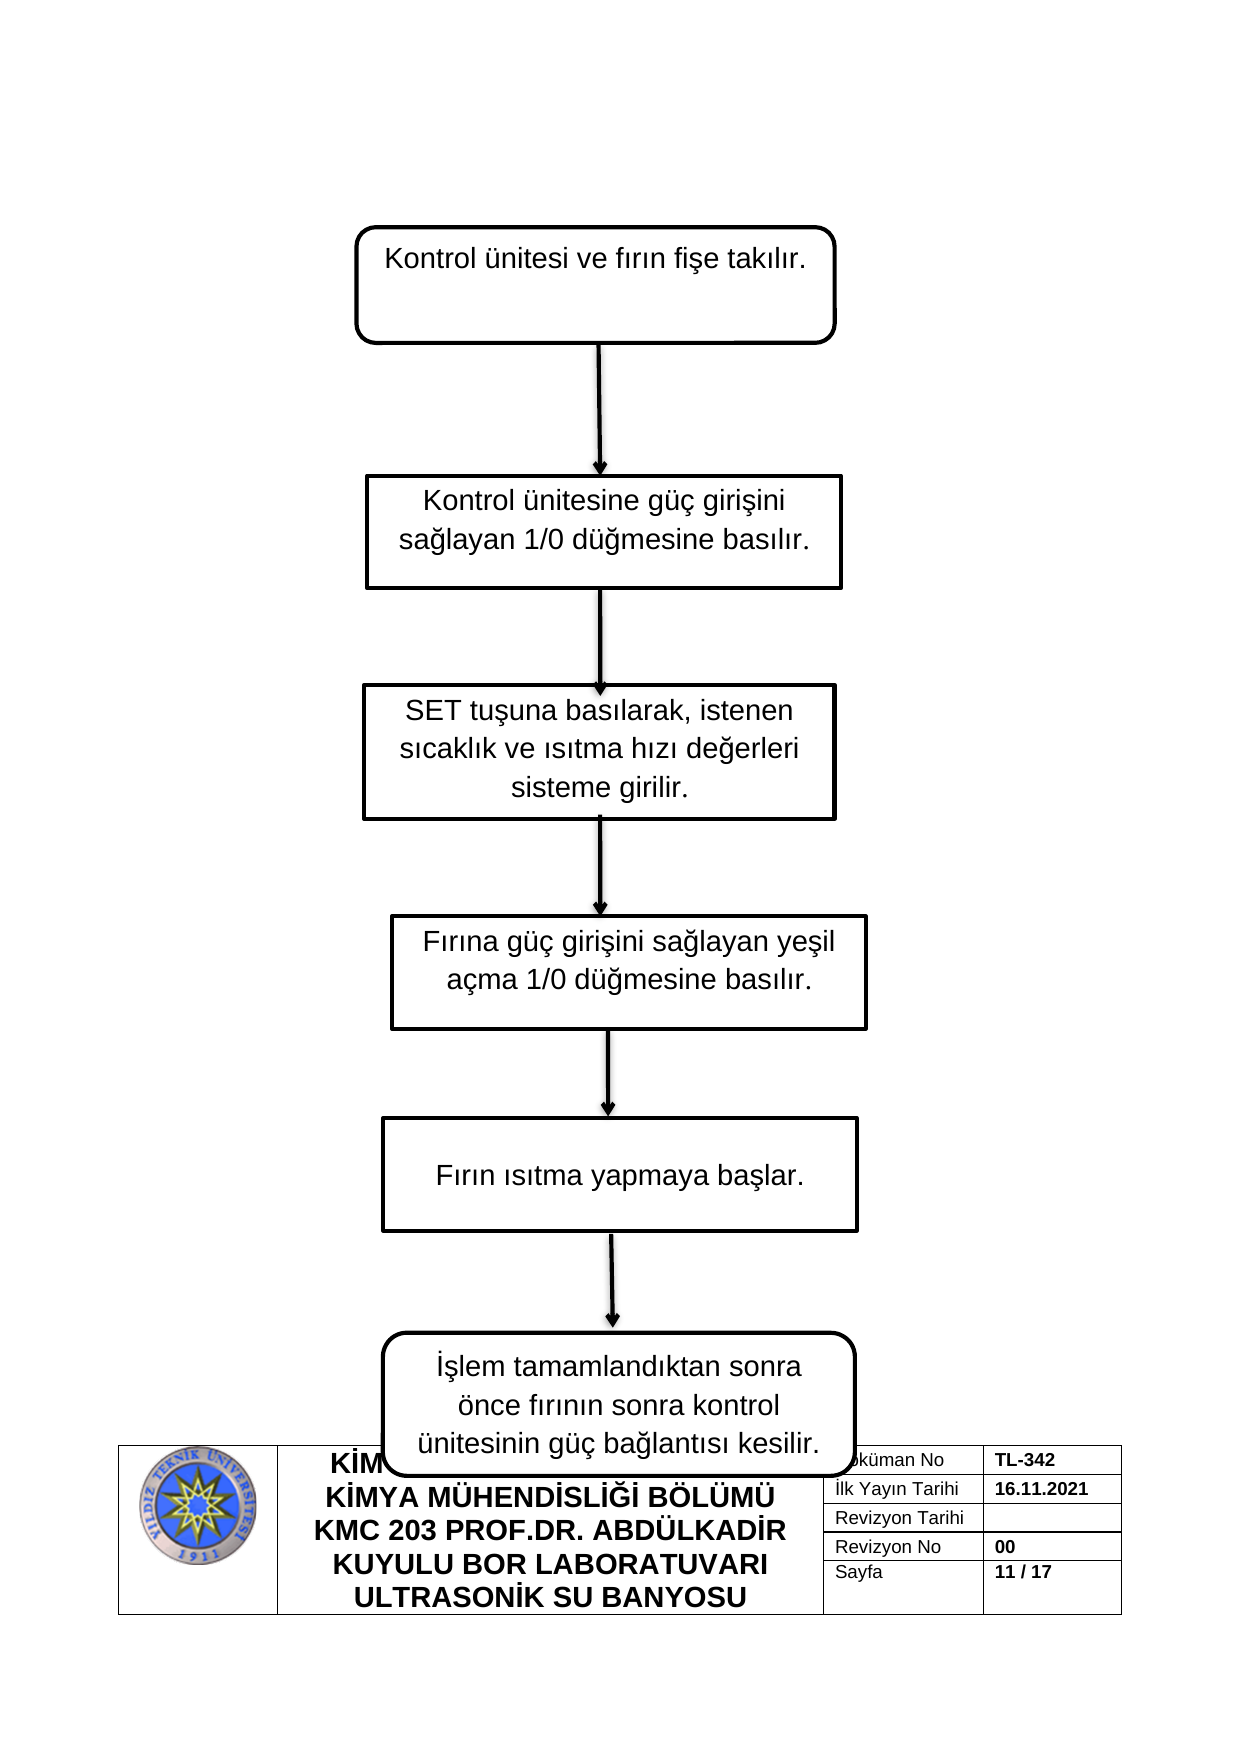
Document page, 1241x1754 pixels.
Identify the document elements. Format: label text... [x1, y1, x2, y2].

table_cell 16.11.2021 [984, 1475, 1121, 1503]
table_cell [984, 1504, 1121, 1531]
table_cell Sayfa [824, 1561, 983, 1614]
table_header TL-342 [984, 1446, 1121, 1474]
table_header KİMYA METALURJİ FAKÜLTESİ KİMYA MÜHENDİSLİĞİ BÖLÜMÜ KMC 203 PROF.DR. ABDÜLKADİR KUYULU BOR LABORATUVARI ULTRASONİK SU BANYOSU KULLANIM TALİMATI [278, 1446, 823, 1614]
table_cell Revizyon Tarihi [824, 1504, 983, 1531]
table_header [119, 1446, 277, 1614]
table_cell 00 [984, 1533, 1121, 1560]
picture [139, 1446, 257, 1565]
table_header Doküman No [847, 1446, 983, 1474]
table_cell Revizyon No [824, 1533, 983, 1560]
table_cell İlk Yayın Tarihi [824, 1475, 983, 1503]
table_cell 11 / 17 [984, 1561, 1121, 1614]
